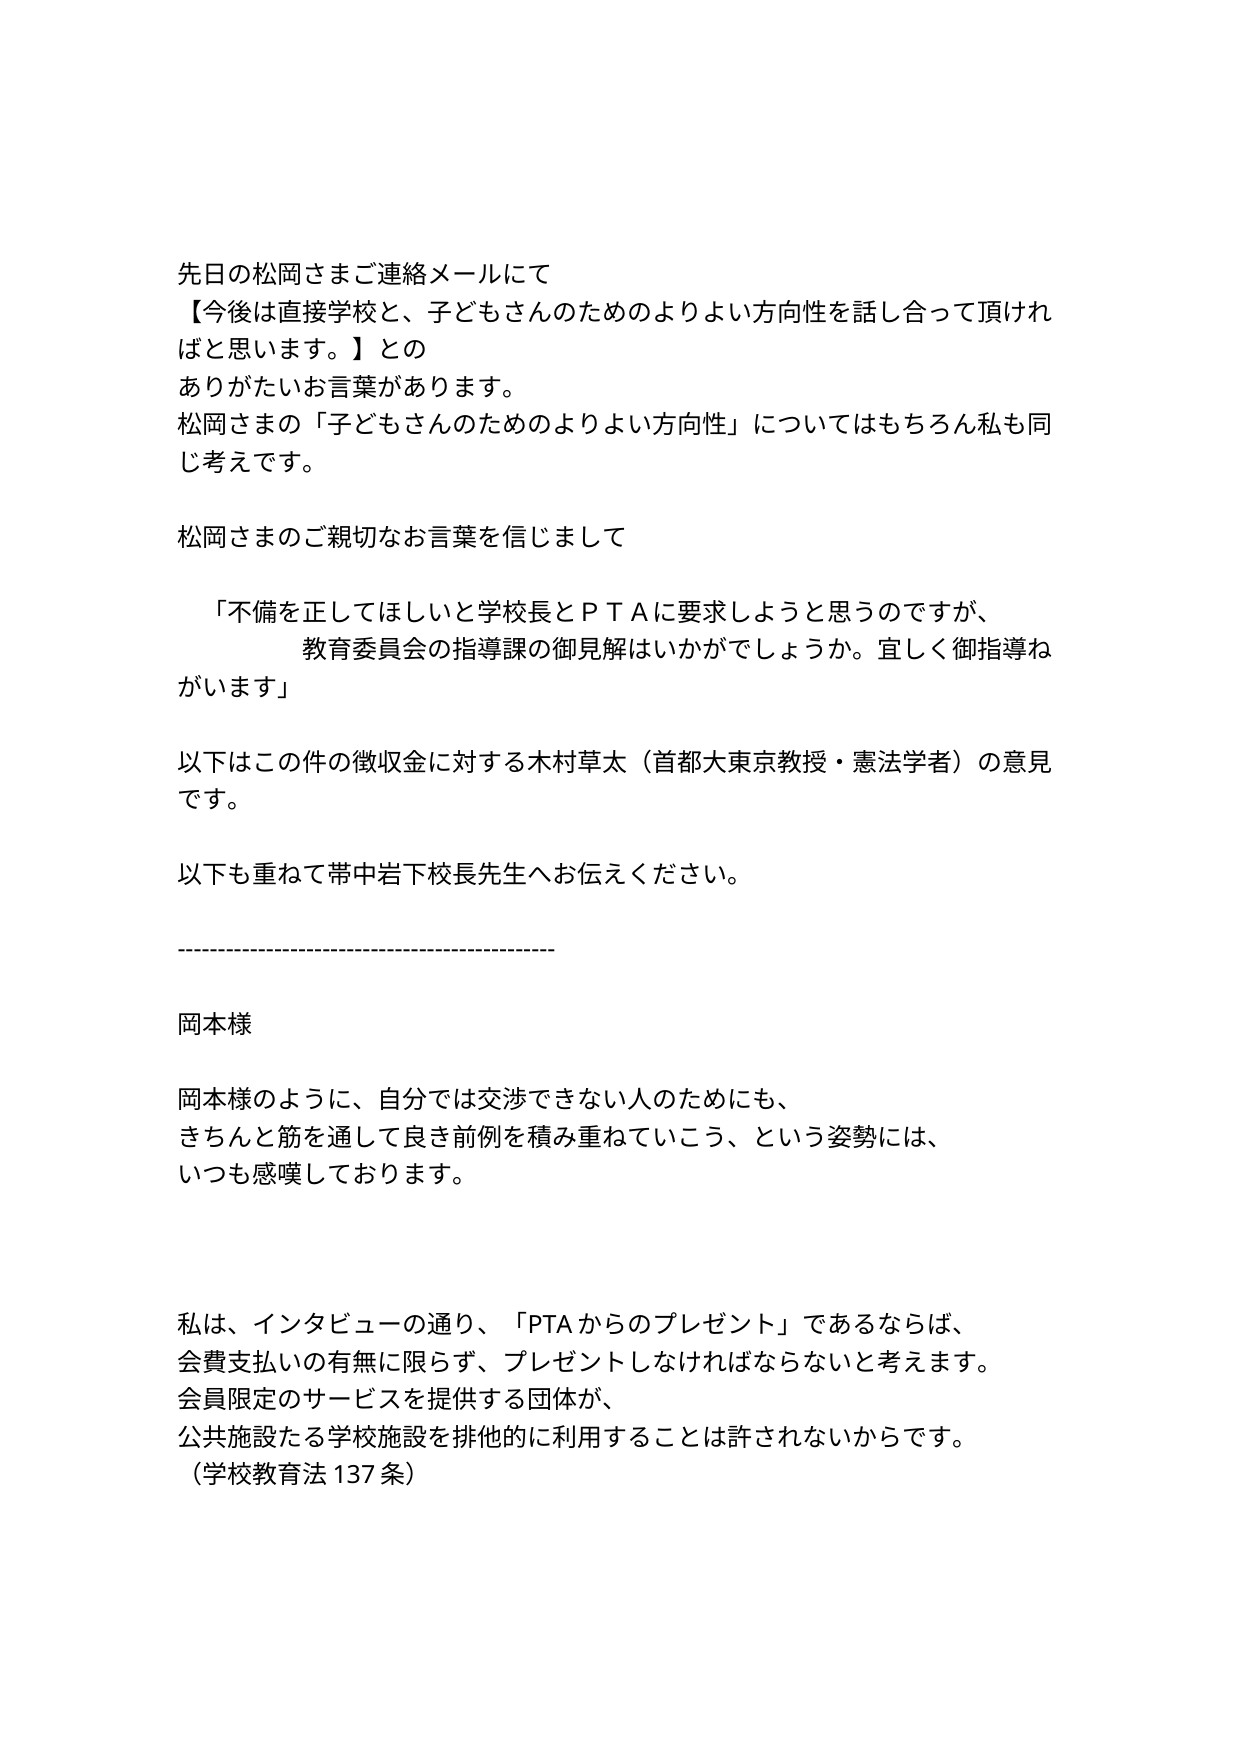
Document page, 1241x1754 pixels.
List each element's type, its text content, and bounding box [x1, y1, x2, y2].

text 教育委員会の指導課の御見解はいかがでしょうか。宜しく御指導ねがいます」 [177, 629, 1063, 704]
text ありがたいお言葉があります。 [177, 367, 1063, 404]
text 先日の松岡さまご連絡メールにて [177, 254, 1063, 292]
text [177, 1079, 1063, 1492]
text 松岡さまの「子どもさんのためのよりよい方向性」についてはもちろん私も同じ考えです。 [177, 404, 1063, 479]
text 【今後は直接学校と、子どもさんのためのよりよい方向性を話し合って頂ければと思います。】との [177, 292, 1063, 367]
text 岡本様 [177, 1004, 1063, 1042]
text 「不備を正してほしいと学校長とＰＴＡに要求しようと思うのですが、 [177, 592, 1063, 629]
text 以下はこの件の徴収金に対する木村草太（首都大東京教授・憲法学者）の意見です。 [177, 742, 1063, 817]
text 松岡さまのご親切なお言葉を信じまして [177, 517, 1063, 554]
text ----------------------------------------------- [177, 929, 1063, 967]
text 以下も重ねて帯中岩下校長先生へお伝えください。 [177, 854, 1063, 892]
